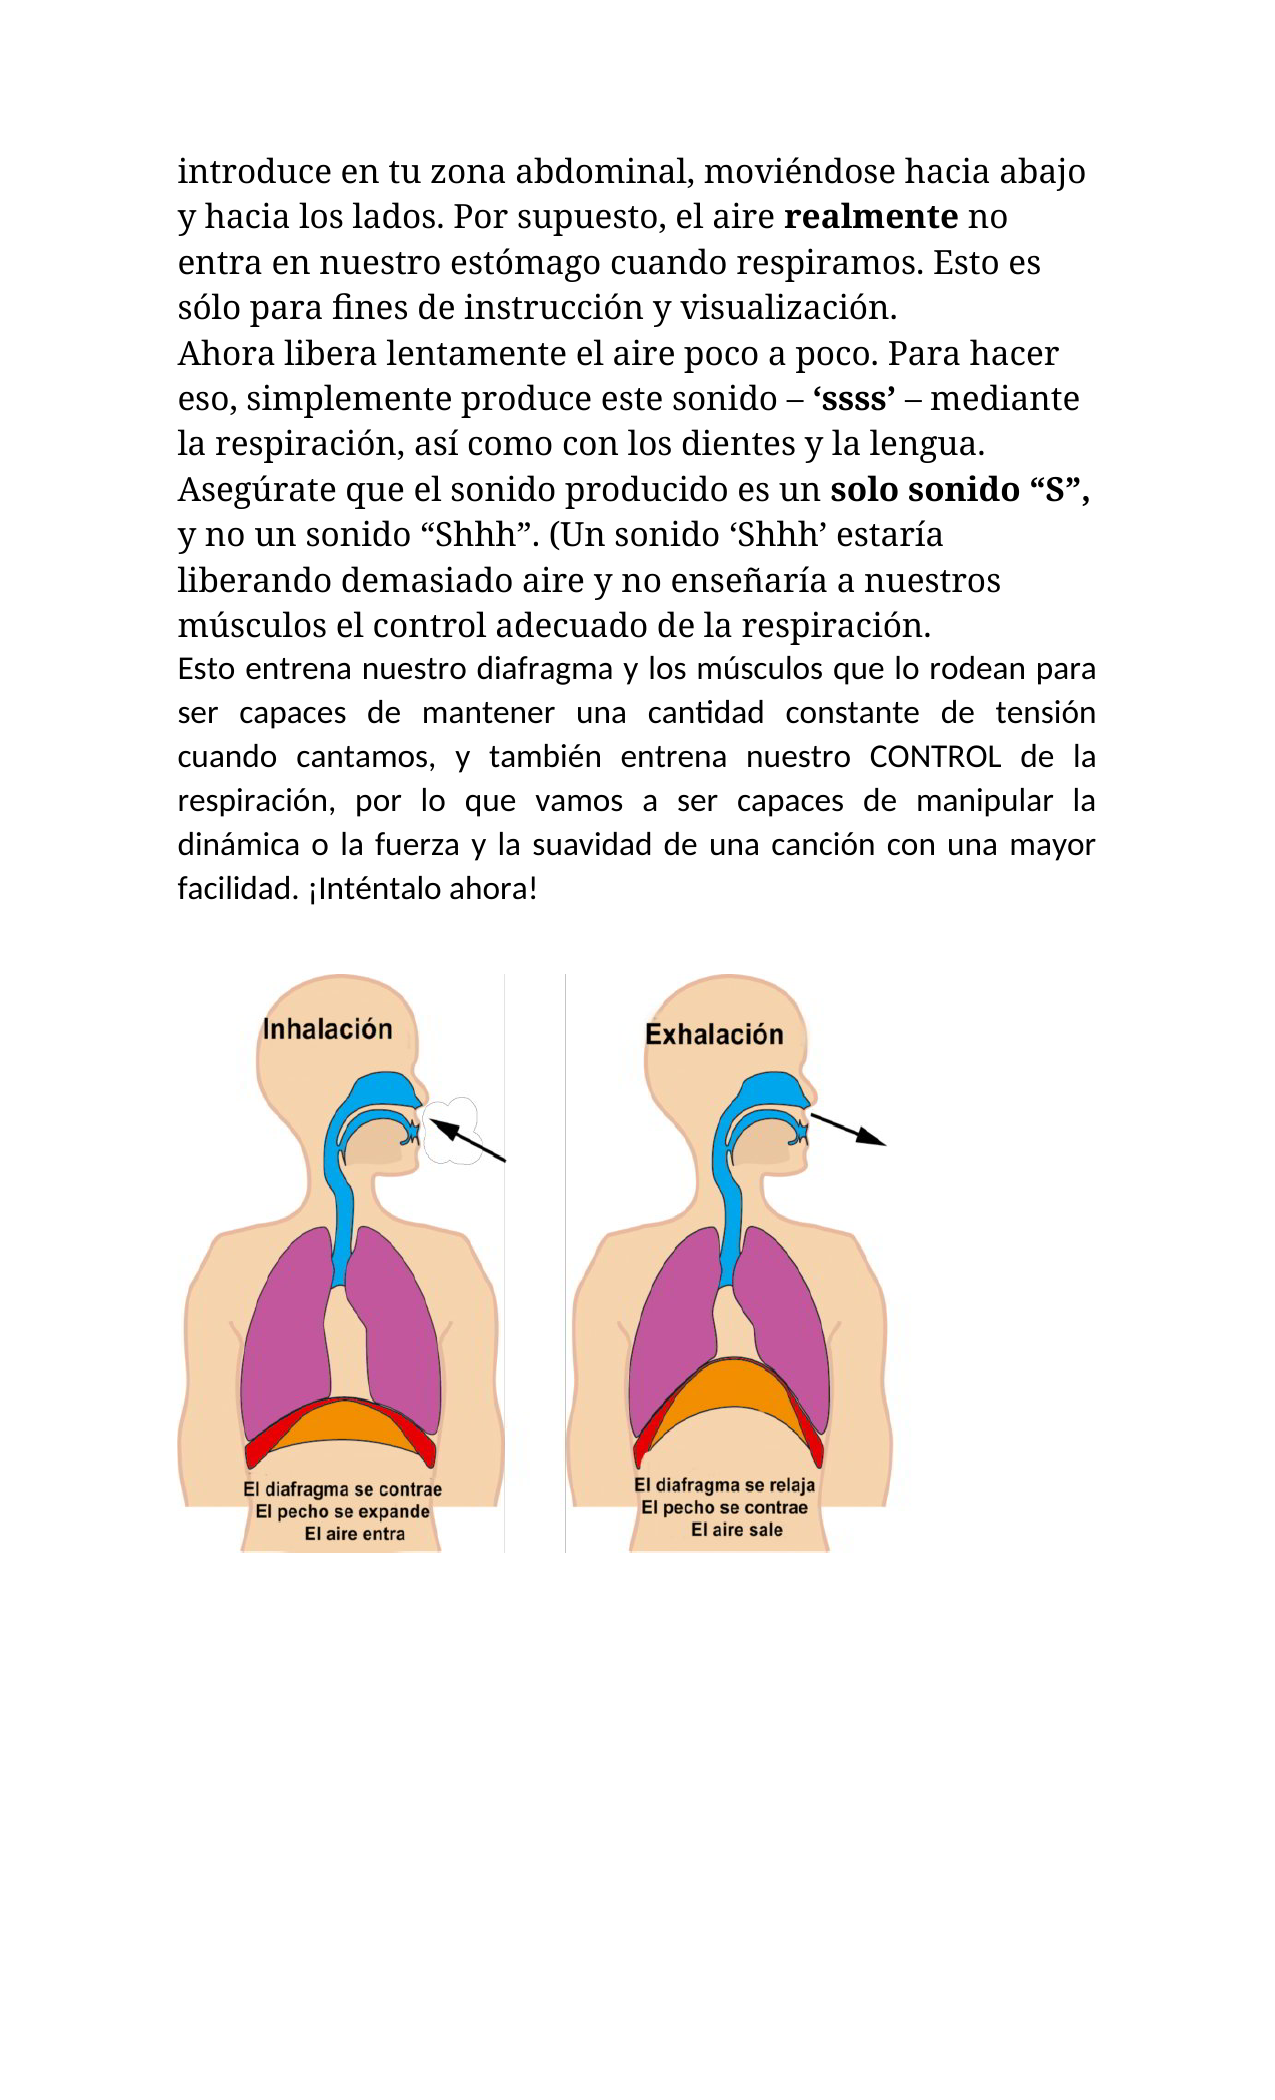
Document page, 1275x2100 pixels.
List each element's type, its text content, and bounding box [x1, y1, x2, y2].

text Ahora libera lentamente el aire poco a poco. Para hacer eso, simplemente produce este sonido – ‘ssss’ – mediante la respiración, así como con los dientes y la lengua. Asegúrate que el sonido producido es un solo sonido “S”, y no un sonido “Shhh”. (Un sonido ‘Shhh’ estaría liberando demasiado aire y no enseñaría a nuestros músculos el control adecuado de la respiración. [177, 329, 1098, 647]
text Esto entrena nuestro diafragma y los músculos que lo rodean para ser capaces de mantener una cantidad constante de tensión cuando cantamos, y también entrena nuestro CONTROL de la respiración, por lo que vamos a ser capaces de manipular la dinámica o la fuerza y la suavidad de una canción con una mayor facilidad. ¡Inténtalo ahora! [177, 647, 1098, 908]
picture [177, 974, 912, 1553]
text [177, 148, 1098, 329]
